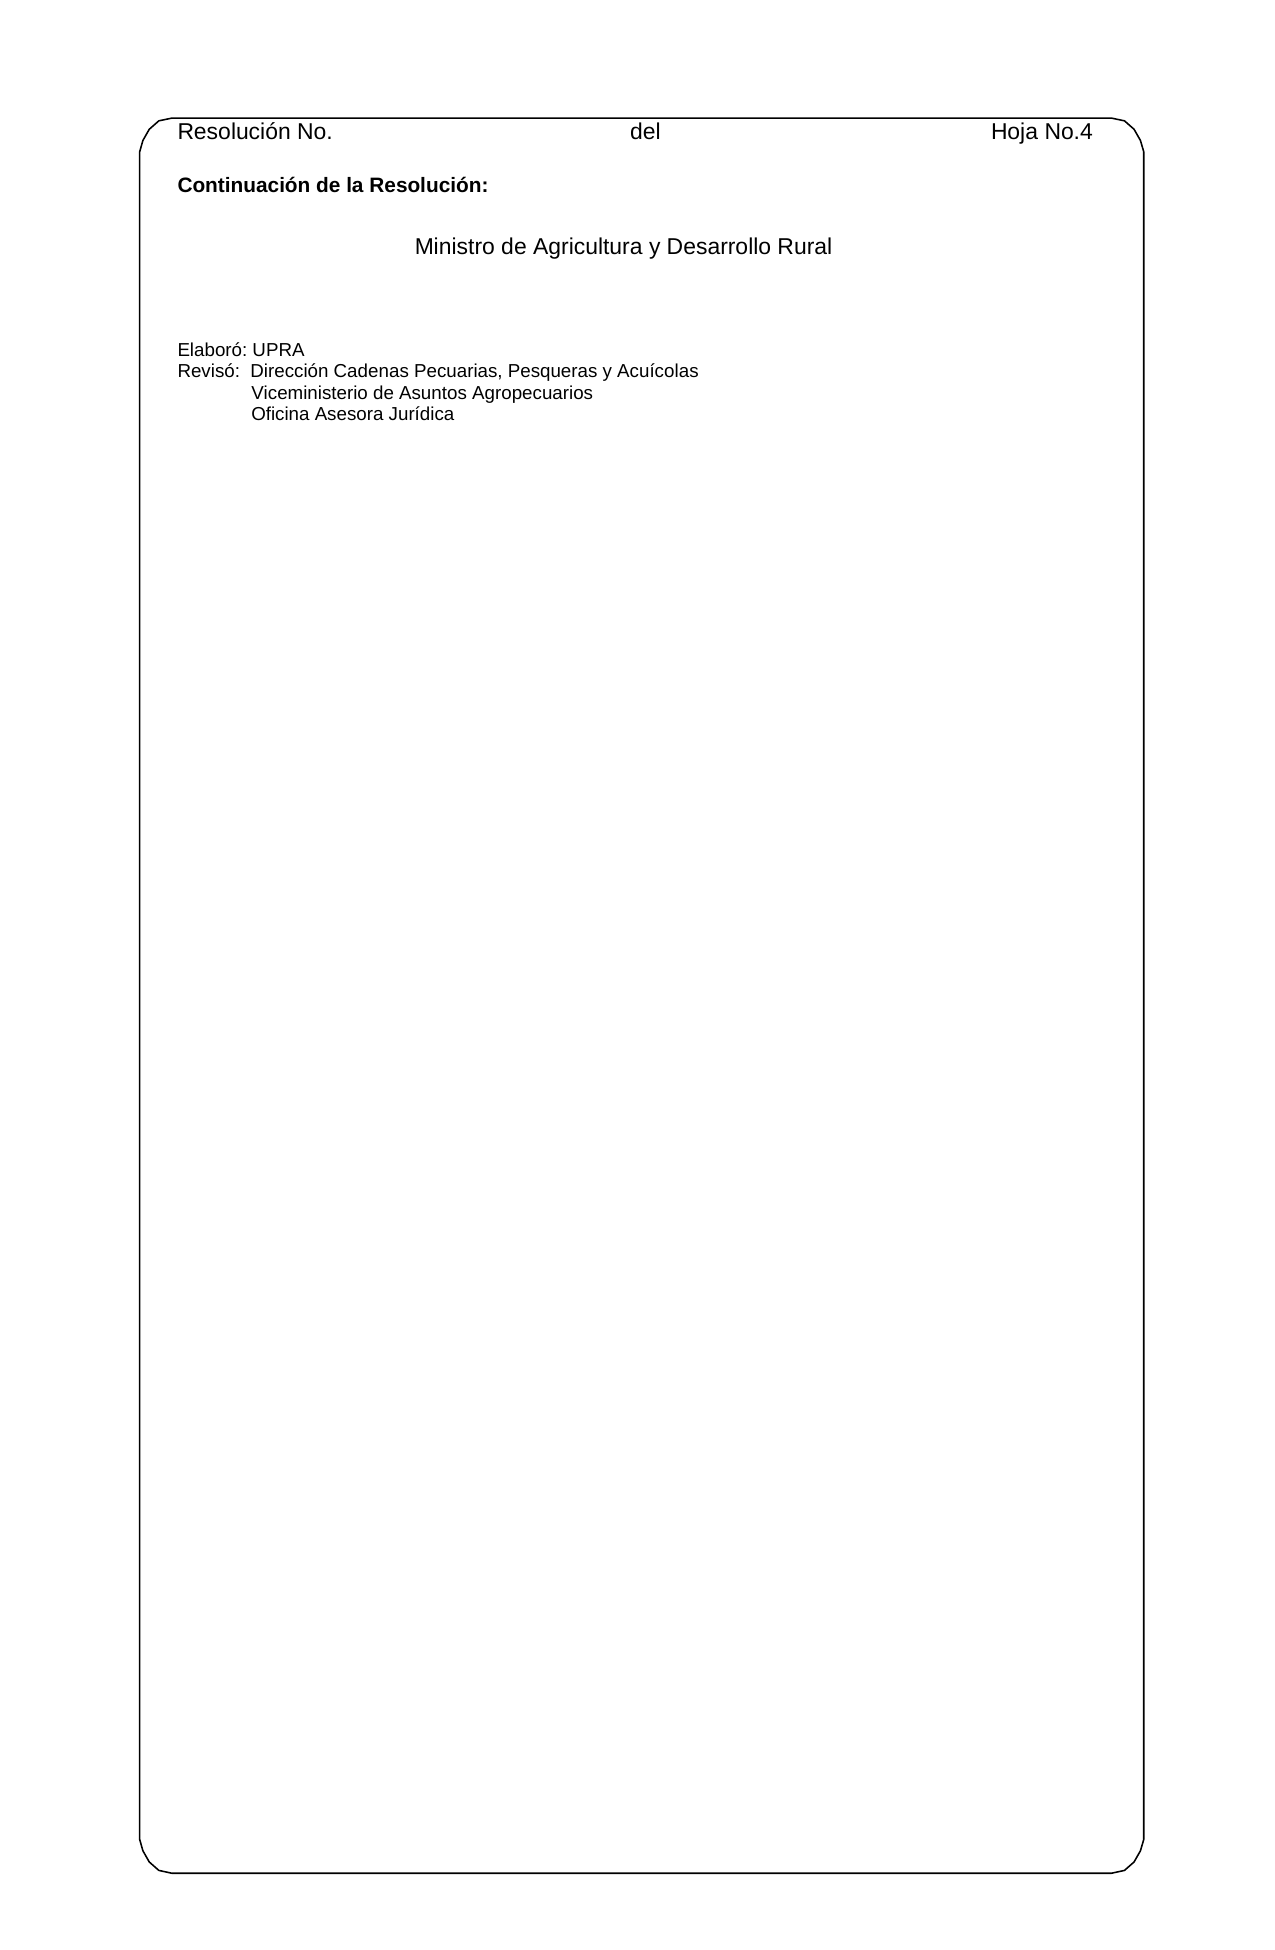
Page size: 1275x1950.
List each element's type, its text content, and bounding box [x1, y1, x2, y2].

text Oficina Asesora Jurídica [177, 403, 1070, 425]
text Viceministerio de Asuntos Agropecuarios [177, 382, 1070, 403]
text Revisó: Dirección Cadenas Pecuarias, Pesqueras y Acuícolas [177, 360, 1070, 382]
text Elaboró: UPRA [177, 338, 1070, 360]
text Ministro de Agricultura y Desarrollo Rural [177, 233, 1070, 259]
